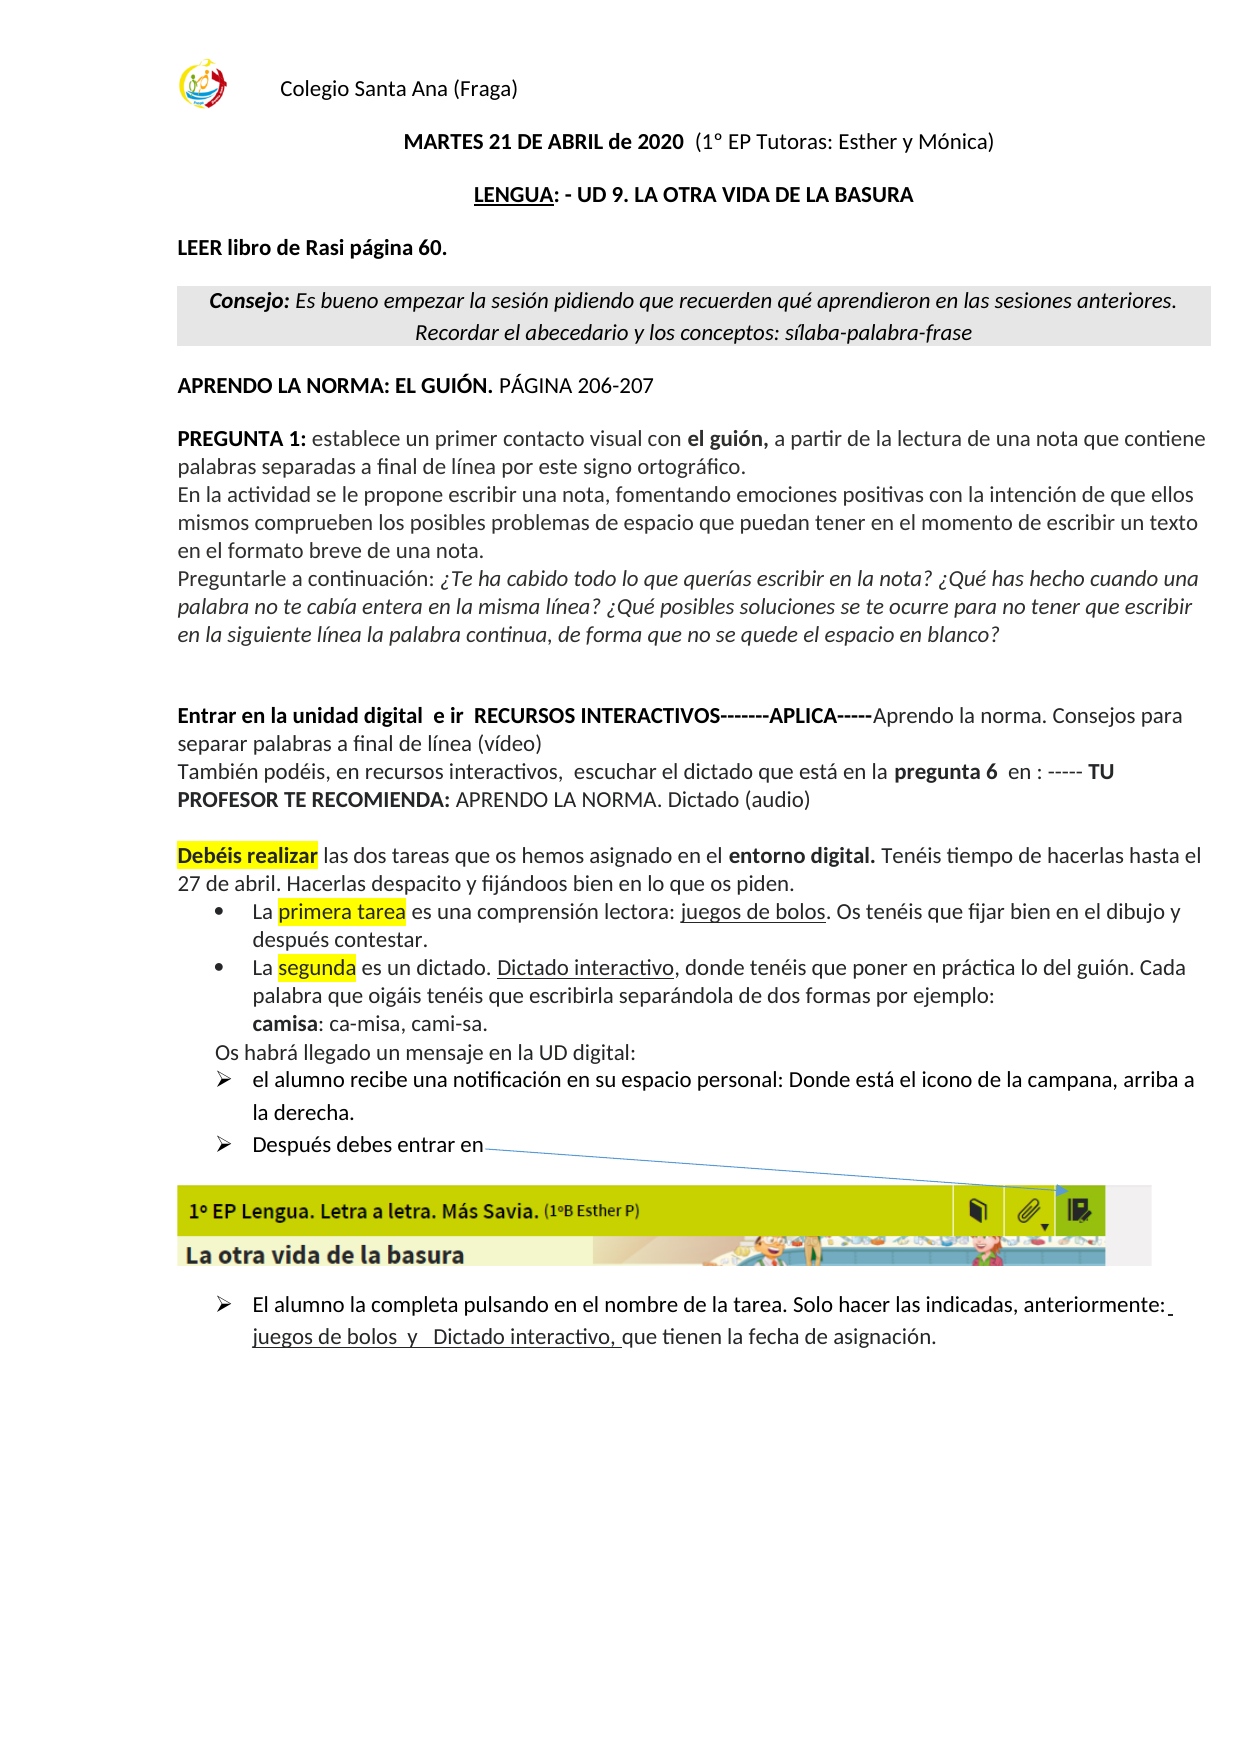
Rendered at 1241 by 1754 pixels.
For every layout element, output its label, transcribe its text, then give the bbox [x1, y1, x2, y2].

text Debéis realizar las dos tareas que os hemos asignado en el entorno digital. Tenéis tiempo de hacerlas hasta el 27 de abril. Hacerlas despacito y fijándoos bien en lo que os piden. [177, 841, 1211, 897]
text Os habrá llegado un mensaje en la UD digital: [215, 1038, 1211, 1066]
list camisa: ca-misa, cami-sa. [252, 1009, 1211, 1038]
text Consejo: Es bueno empezar la sesión pidiendo que recuerden qué aprendieron en las sesiones anteriores. Recordar el abecedario y los conceptos: sílaba-palabra-frase [177, 286, 1211, 346]
picture [177, 57, 231, 111]
list Después debes entrar en [215, 1130, 1211, 1158]
text En la actividad se le propone escribir una nota, fomentando emociones positivas con la intención de que ellos mismos comprueben los posibles problemas de espacio que puedan tener en el momento de escribir un texto en el formato breve de una nota. [177, 480, 1211, 564]
picture [177, 1183, 1152, 1266]
list El alumno la completa pulsando en el nombre de la tarea. Solo hacer las indicadas, anteriormente: juegos de bolos y Dictado interactivo, que tienen la fecha de asignación. [215, 1290, 1211, 1351]
list el alumno recibe una notificación en su espacio personal: Donde está el icono de la campana, arriba a la derecha. [215, 1066, 1211, 1126]
text APRENDO LA NORMA: EL GUIÓN. PÁGINA 206-207 [177, 371, 1211, 399]
list La segunda es un dictado. Dictado interactivo, donde tenéis que poner en práctica lo del guión. Cada palabra que oigáis tenéis que escribirla separándola de dos formas por ejemplo: [215, 953, 1211, 1009]
text PREGUNTA 1: establece un primer contacto visual con el guión, a partir de la lectura de una nota que contiene palabras separadas a final de línea por este signo ortográfico. [177, 424, 1211, 480]
text LENGUA: - UD 9. LA OTRA VIDA DE LA BASURA [177, 180, 1211, 208]
text Preguntarle a continuación: ¿Te ha cabido todo lo que querías escribir en la nota? ¿Qué has hecho cuando una palabra no te cabía entera en la misma línea? ¿Qué posibles soluciones se te ocurre para no tener que escribir en la siguiente línea la palabra continua, de forma que no se quede el espacio en blanco? [177, 564, 1211, 648]
text Entrar en la unidad digital e ir RECURSOS INTERACTIVOS-------APLICA-----Aprendo la norma. Consejos para separar palabras a final de línea (vídeo) [177, 701, 1211, 757]
text LEER libro de Rasi página 60. [177, 233, 1211, 261]
text También podéis, en recursos interactivos, escuchar el dictado que está en la pregunta 6 en : ----- TU PROFESOR TE RECOMIENDA: APRENDO LA NORMA. Dictado (audio) [177, 757, 1211, 813]
text MARTES 21 DE ABRIL de 2020 (1º EP Tutoras: Esther y Mónica) [177, 127, 1211, 155]
text Colegio Santa Ana (Fraga) [231, 74, 1211, 102]
list La primera tarea es una comprensión lectora: juegos de bolos. Os tenéis que fijar bien en el dibujo y después contestar. [215, 897, 1211, 953]
